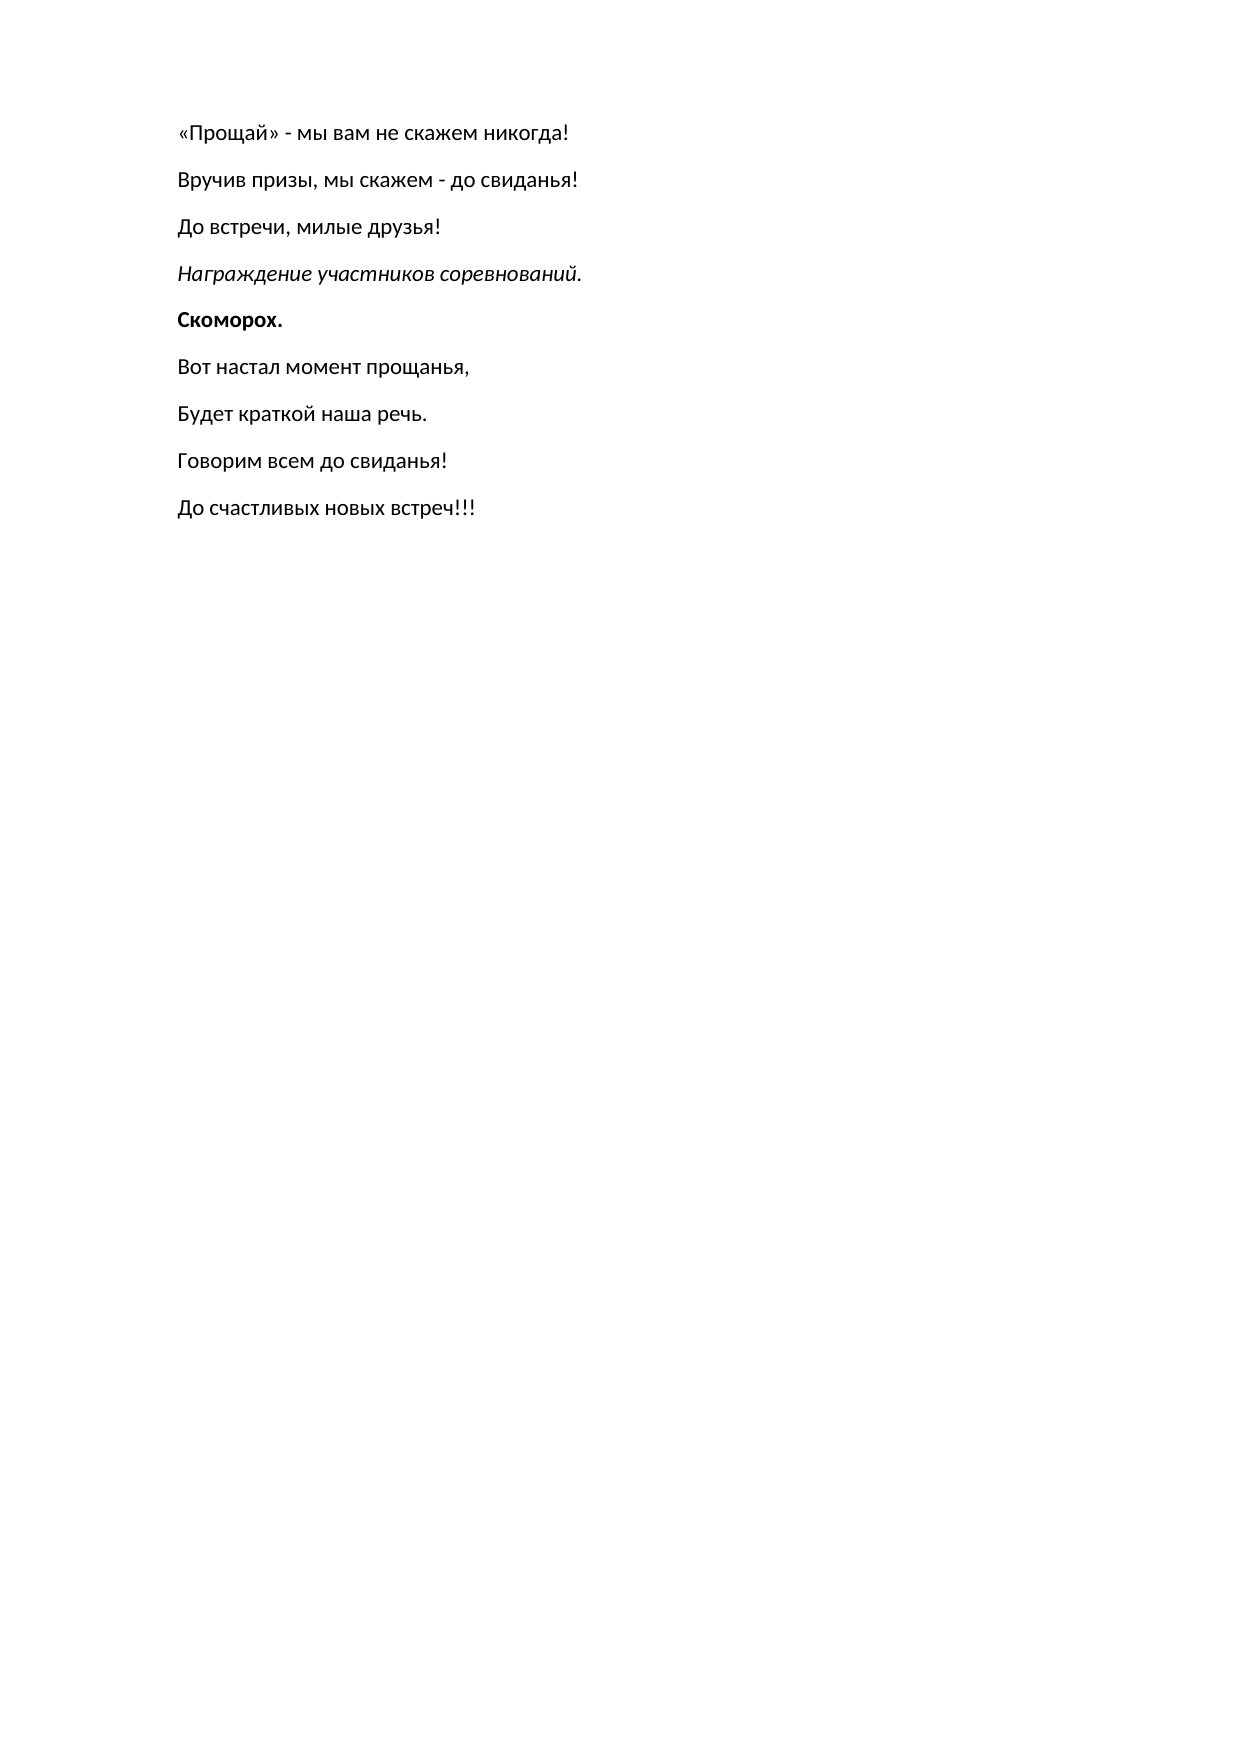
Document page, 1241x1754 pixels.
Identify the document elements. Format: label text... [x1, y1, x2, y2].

text Вот настал момент прощанья, [177, 352, 1152, 381]
text Скоморох. [177, 306, 1152, 334]
text Вручив призы, мы скажем - до свиданья! [177, 165, 1152, 193]
text До встречи, милые друзья! [177, 212, 1152, 240]
text «Прощай» - мы вам не скажем никогда! [177, 118, 1152, 146]
text Награждение участников соревнований. [177, 259, 1152, 287]
text Будет краткой наша речь. [177, 399, 1152, 427]
text Говорим всем до свиданья! [177, 446, 1152, 474]
text До счастливых новых встреч!!! [177, 493, 1152, 521]
